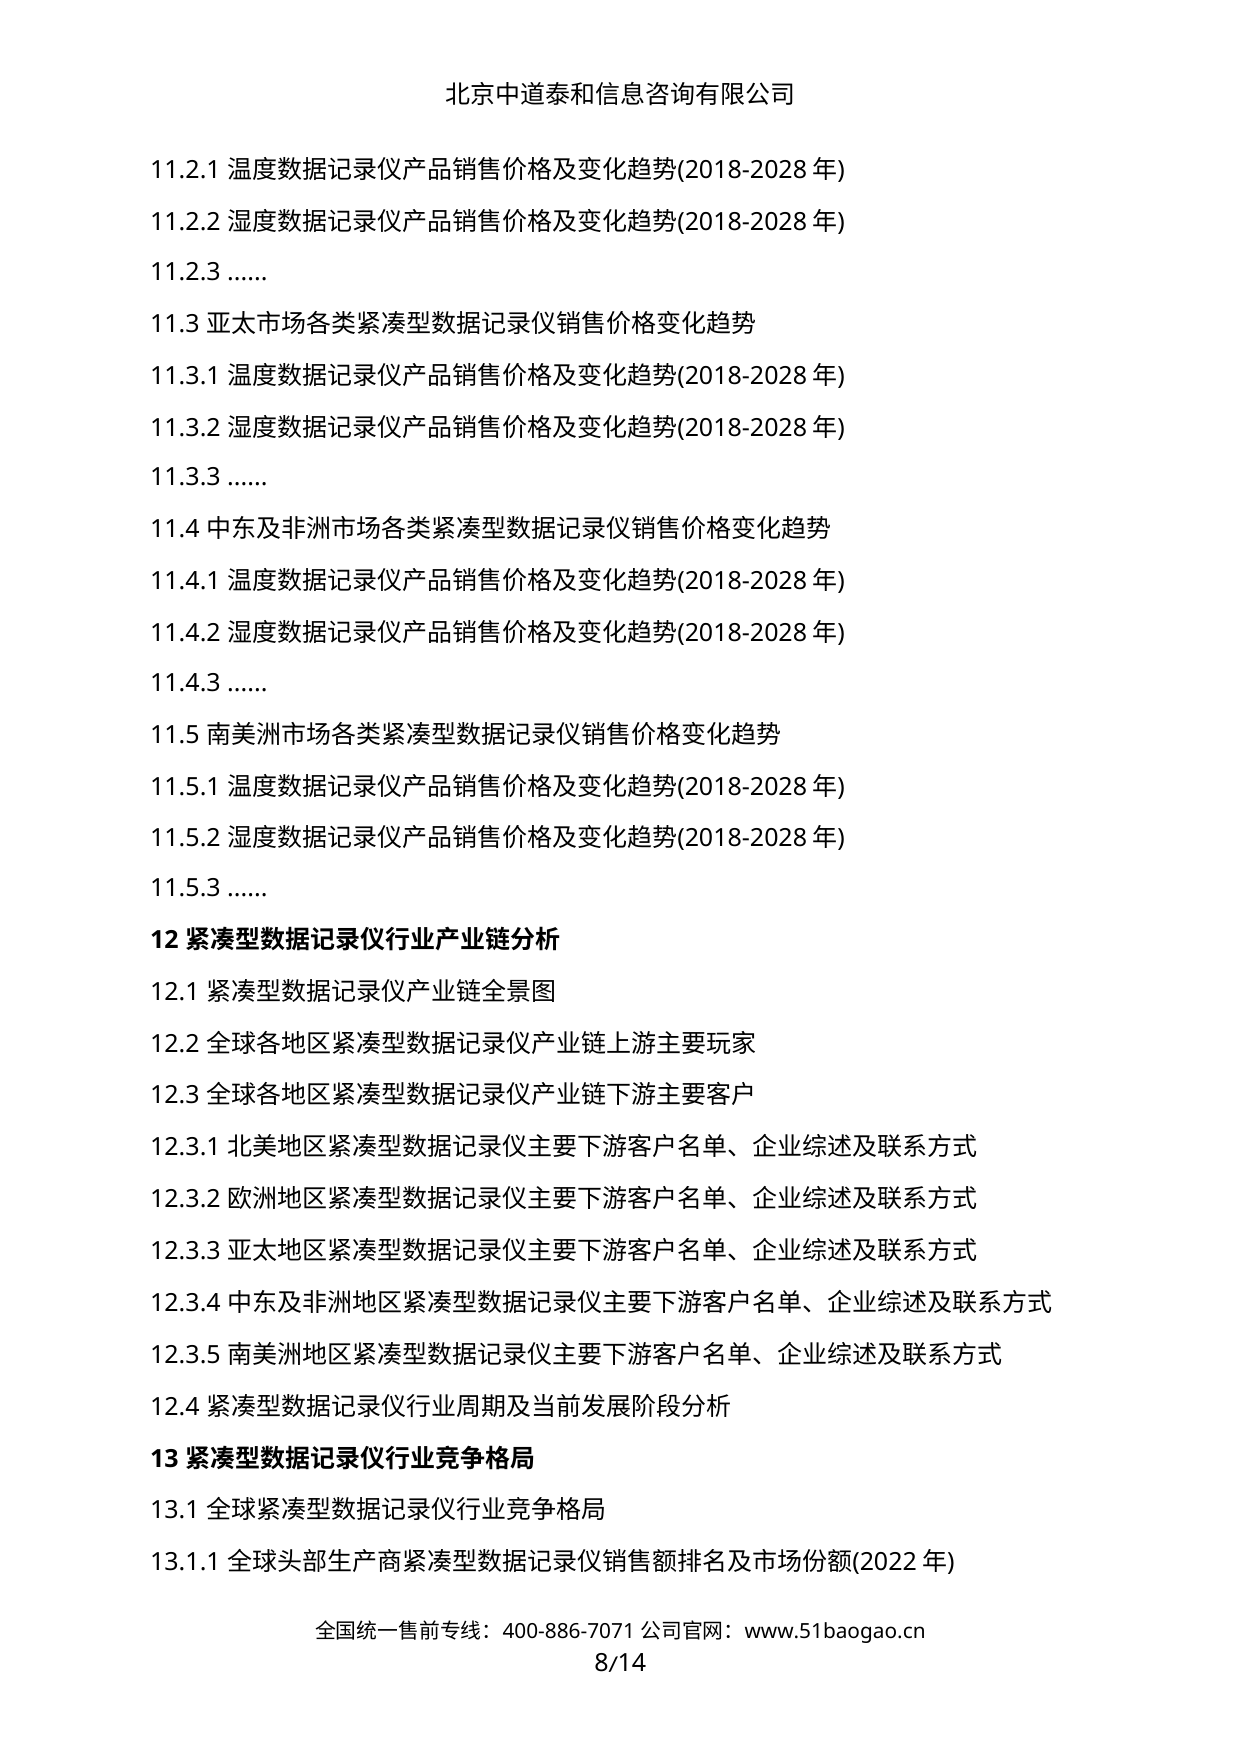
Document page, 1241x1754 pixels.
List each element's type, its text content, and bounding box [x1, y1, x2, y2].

text 11.4.1 温度数据记录仪产品销售价格及变化趋势(2018-2028年) [150, 561, 1090, 597]
text 13 紧凑型数据记录仪行业竞争格局 [150, 1438, 1090, 1474]
text 12.4 紧凑型数据记录仪行业周期及当前发展阶段分析 [150, 1386, 1090, 1422]
text 12 紧凑型数据记录仪行业产业链分析 [150, 919, 1090, 956]
text 11.2.3 ...... [150, 254, 1090, 288]
text 11.5.2 湿度数据记录仪产品销售价格及变化趋势(2018-2028年) [150, 818, 1090, 854]
text 11.5.3 ...... [150, 870, 1090, 904]
text 12.1 紧凑型数据记录仪产业链全景图 [150, 971, 1090, 1007]
text 11.3 亚太市场各类紧凑型数据记录仪销售价格变化趋势 [150, 303, 1090, 340]
text 11.2.2 湿度数据记录仪产品销售价格及变化趋势(2018-2028年) [150, 202, 1090, 238]
text 11.5 南美洲市场各类紧凑型数据记录仪销售价格变化趋势 [150, 714, 1090, 750]
text 12.3.4 中东及非洲地区紧凑型数据记录仪主要下游客户名单、企业综述及联系方式 [150, 1282, 1090, 1319]
text 11.4.2 湿度数据记录仪产品销售价格及变化趋势(2018-2028年) [150, 612, 1090, 649]
text 11.3.3 ...... [150, 459, 1090, 493]
text 12.3.5 南美洲地区紧凑型数据记录仪主要下游客户名单、企业综述及联系方式 [150, 1334, 1090, 1371]
text 11.3.1 温度数据记录仪产品销售价格及变化趋势(2018-2028年) [150, 355, 1090, 392]
text 13.1.1 全球头部生产商紧凑型数据记录仪销售额排名及市场份额(2022年) [150, 1542, 1090, 1578]
text 12.3.1 北美地区紧凑型数据记录仪主要下游客户名单、企业综述及联系方式 [150, 1127, 1090, 1163]
text 13.1 全球紧凑型数据记录仪行业竞争格局 [150, 1490, 1090, 1526]
text 11.4 中东及非洲市场各类紧凑型数据记录仪销售价格变化趋势 [150, 509, 1090, 545]
text 12.3 全球各地区紧凑型数据记录仪产业链下游主要客户 [150, 1075, 1090, 1111]
text 12.3.3 亚太地区紧凑型数据记录仪主要下游客户名单、企业综述及联系方式 [150, 1231, 1090, 1267]
text 12.2 全球各地区紧凑型数据记录仪产业链上游主要玩家 [150, 1023, 1090, 1059]
text 11.3.2 湿度数据记录仪产品销售价格及变化趋势(2018-2028年) [150, 407, 1090, 443]
text 11.5.1 温度数据记录仪产品销售价格及变化趋势(2018-2028年) [150, 766, 1090, 802]
text 11.4.3 ...... [150, 664, 1090, 698]
text 11.2.1 温度数据记录仪产品销售价格及变化趋势(2018-2028年) [150, 150, 1090, 186]
text 12.3.2 欧洲地区紧凑型数据记录仪主要下游客户名单、企业综述及联系方式 [150, 1179, 1090, 1215]
